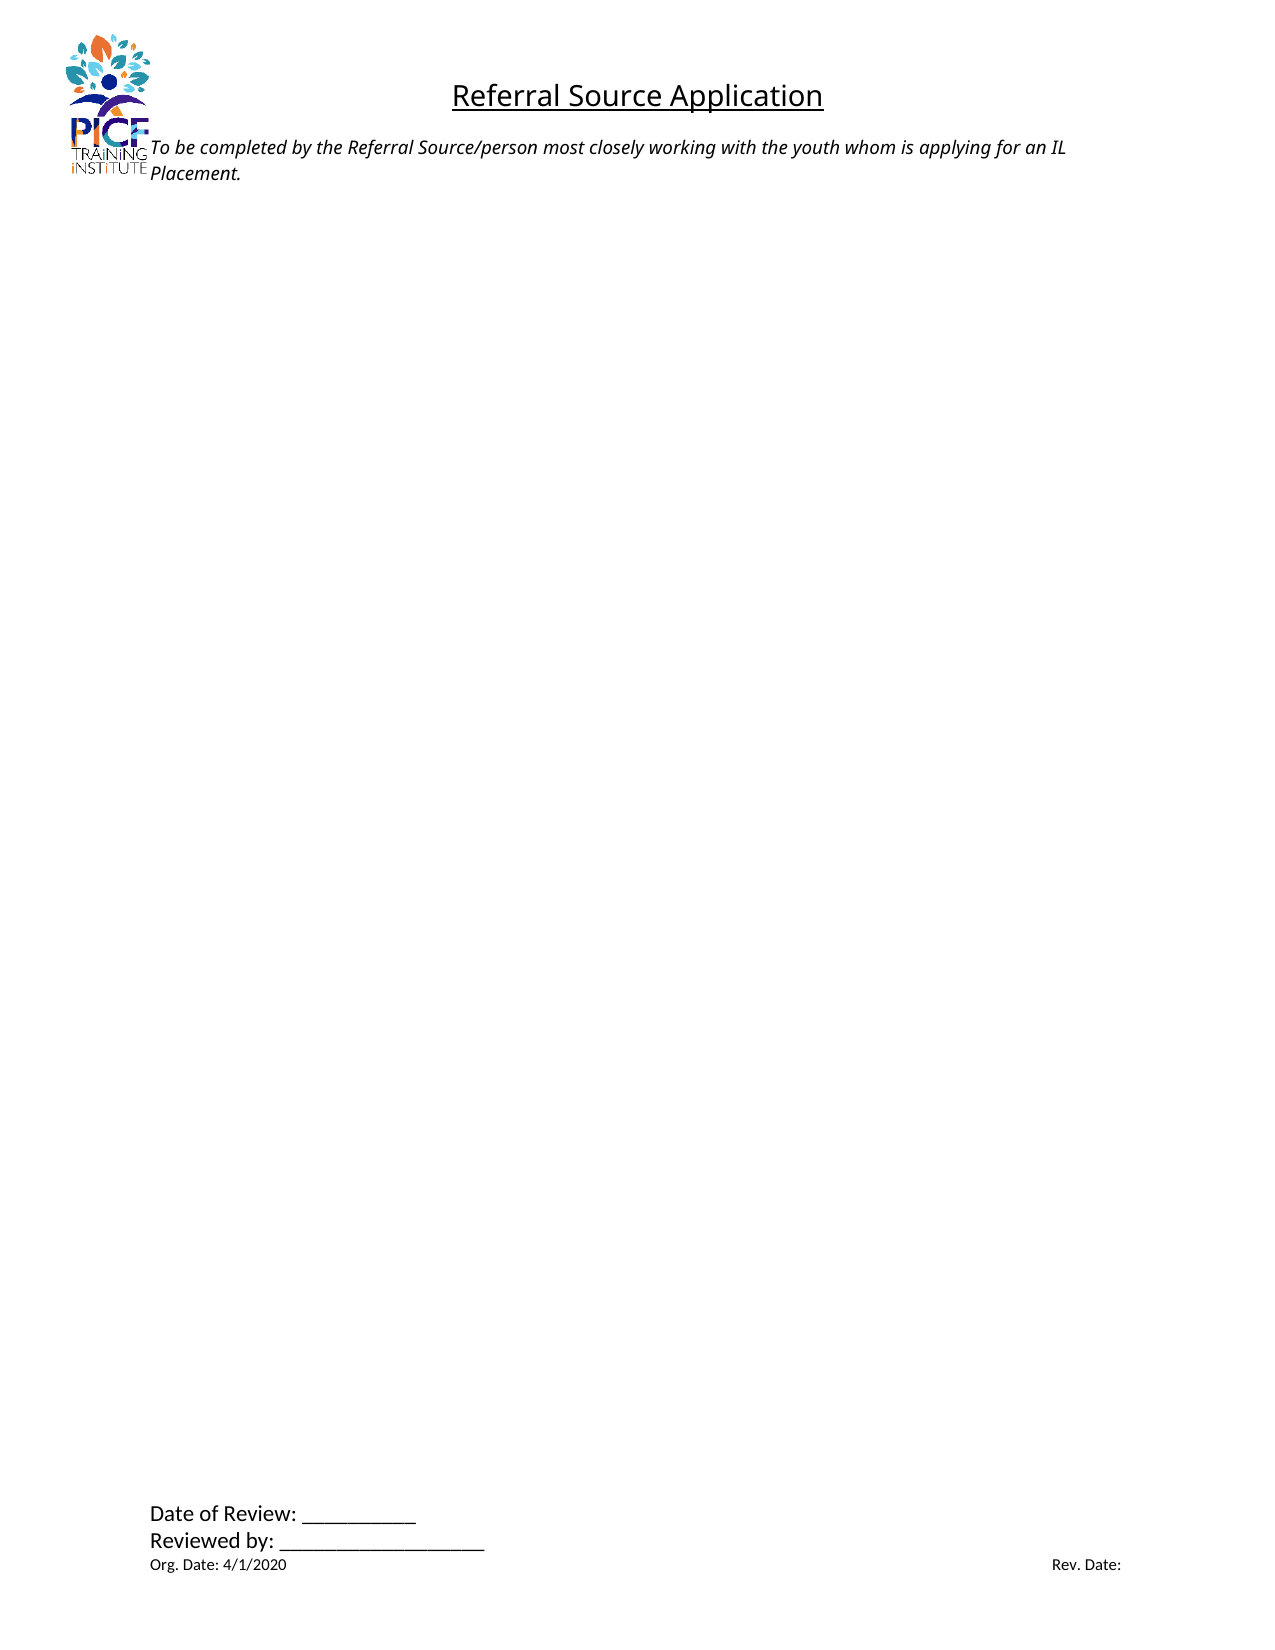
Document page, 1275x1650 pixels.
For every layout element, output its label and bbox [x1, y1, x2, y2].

picture [65, 27, 150, 178]
